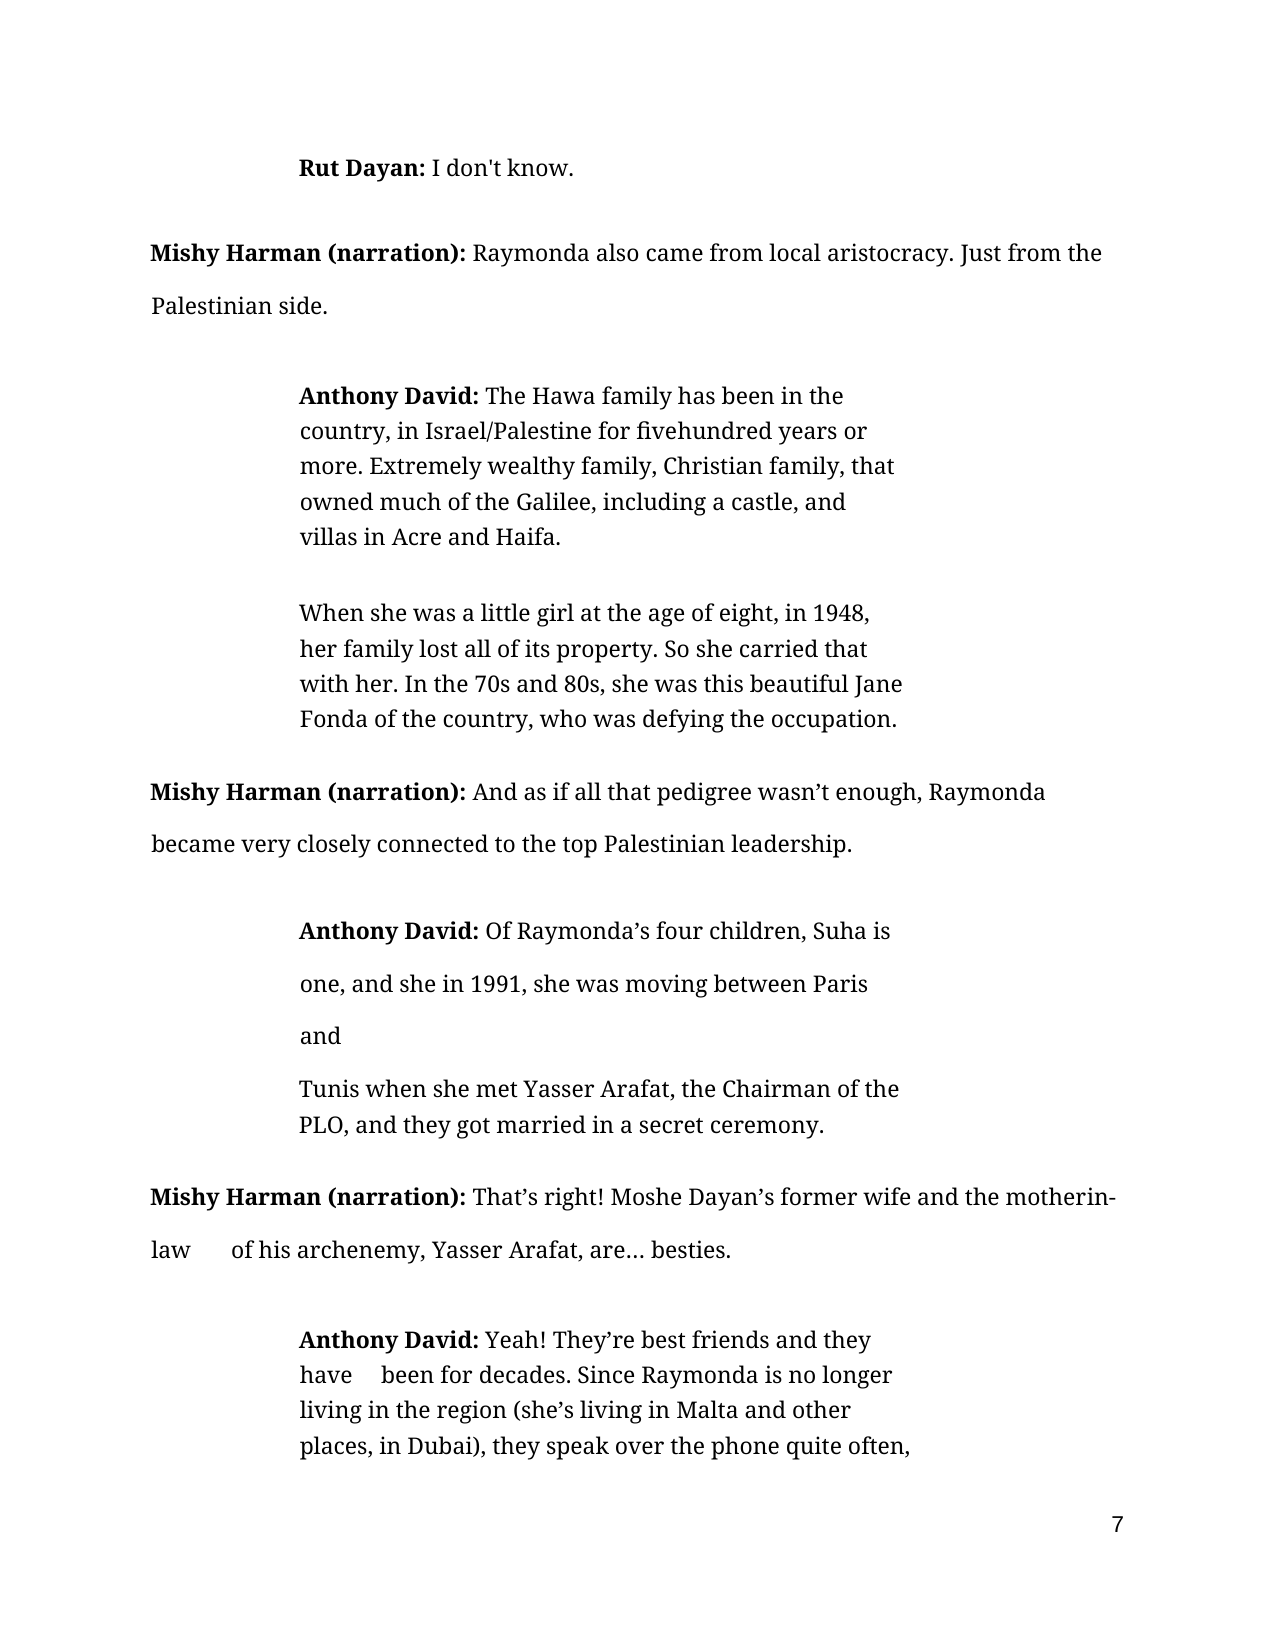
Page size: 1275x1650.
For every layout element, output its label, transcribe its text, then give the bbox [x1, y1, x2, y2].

text Rut Dayan: ​I don't know. [298, 152, 1124, 184]
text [298, 1324, 915, 1461]
text When she was a little girl at the age of eight, in 1948, her family lost all of its property. So she carried that with her. In the 70s and 80s, she was this beautiful Jane Fonda of the country, who was defying the occupation. [298, 597, 903, 734]
text Mishy Harman (narration): That’s right! Moshe Dayan’s former wife and the mother­in­law​ of his arch­enemy, Yasser Arafat, are… besties. [150, 1181, 1124, 1265]
text Mishy Harman (narration):​ Raymonda also came from local aristocracy. Just from the Palestinian side. [150, 237, 1124, 321]
text PLO, and they got married in a secret ceremony. [298, 1109, 1124, 1140]
text Tunis when she met Yasser Arafat, the Chairman of the [298, 1073, 1124, 1104]
text Anthony David: Of Raymonda’s four children, Suha is​ one, and she in 1991, she was moving between Paris and [298, 915, 916, 1051]
text Mishy Harman (narration):​ And as if all that pedigree wasn’t enough, Raymonda became very closely connected to the top Palestinian leadership. [150, 776, 1124, 859]
text Anthony David: The Hawa family has been in the​ country, in Israel/Palestine for five­hundred years or more. Extremely wealthy family, Christian family, that owned much of the Galilee, including a castle, and villas in Acre and Haifa. [298, 380, 910, 552]
